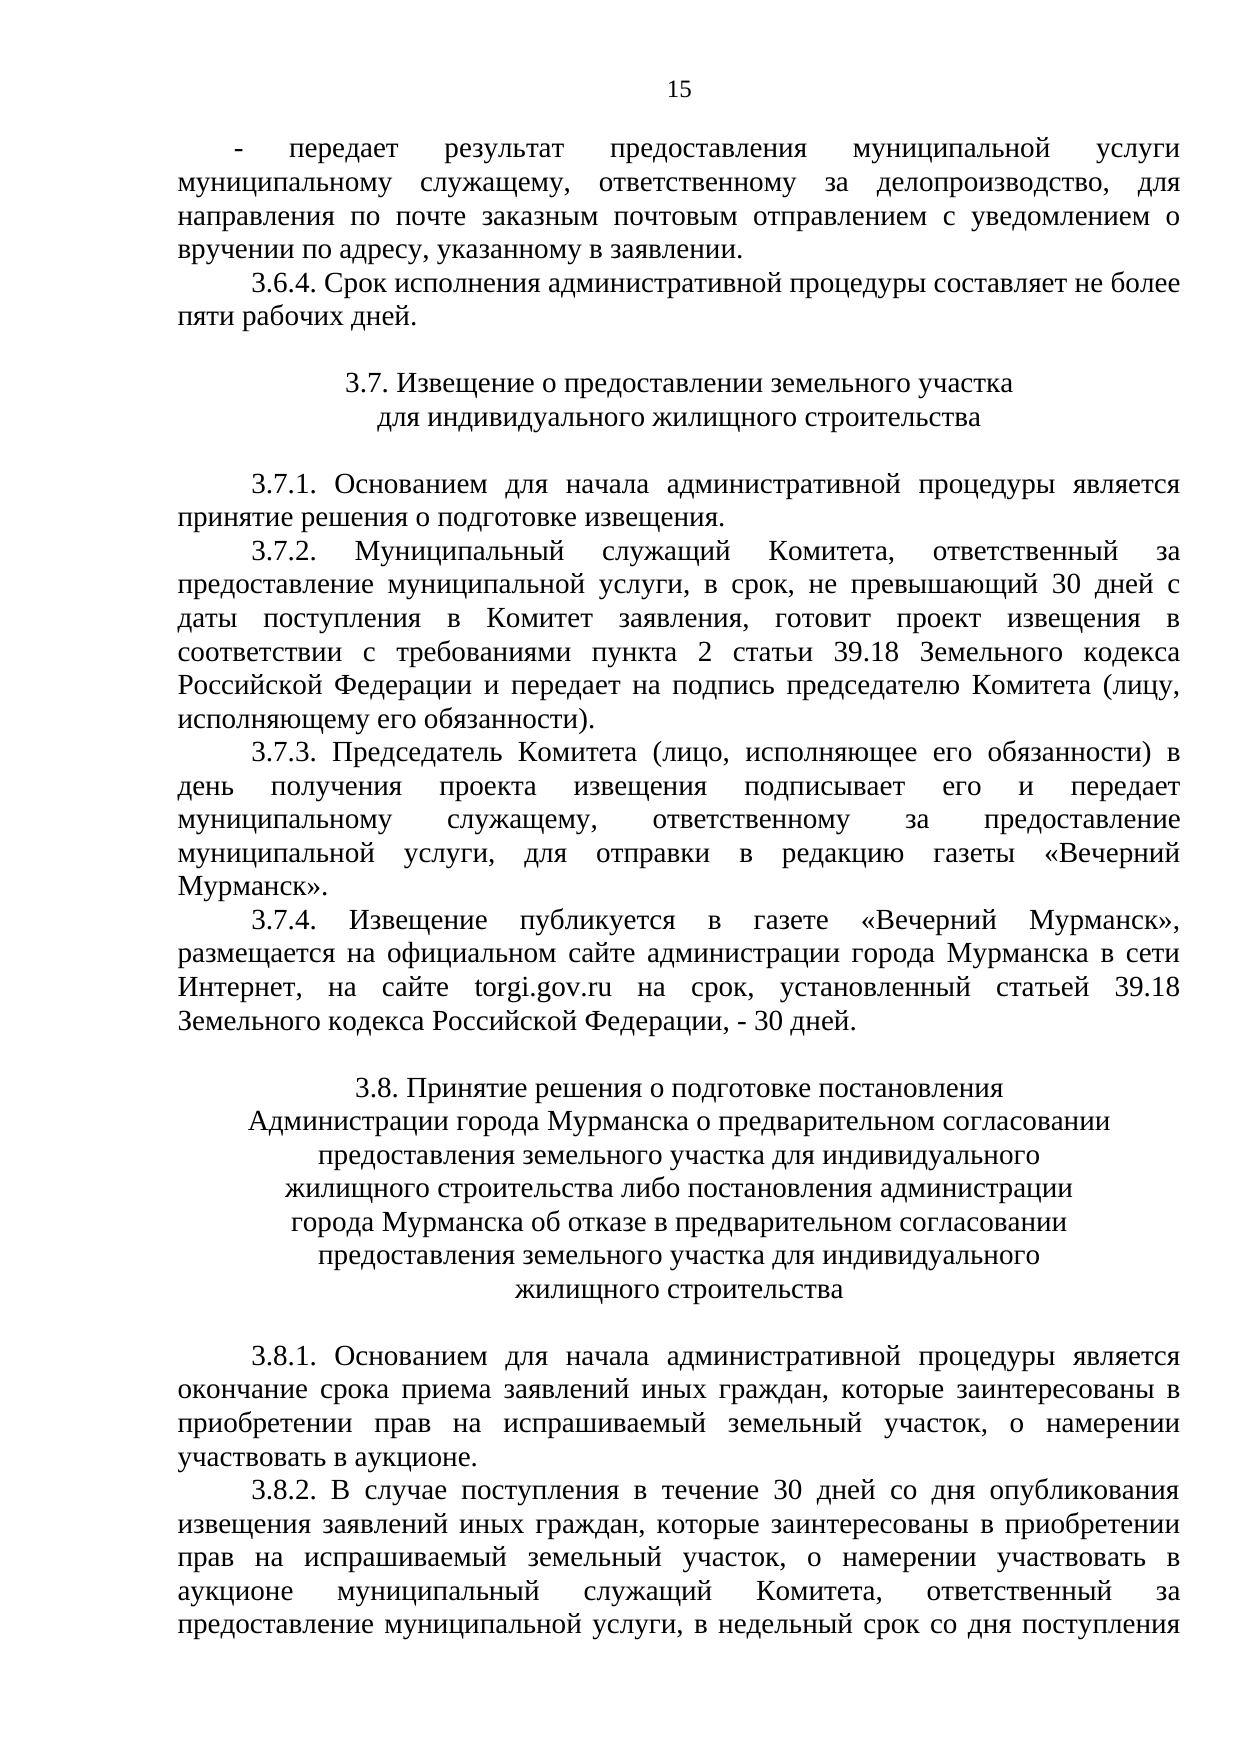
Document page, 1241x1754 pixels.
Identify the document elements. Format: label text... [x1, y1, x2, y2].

text 3.8. Принятие решения о подготовке постановления [177, 1070, 1181, 1103]
text предоставления земельного участка для индивидуального [177, 1237, 1181, 1271]
text предоставления земельного участка для индивидуального [177, 1137, 1181, 1170]
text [177, 1472, 1181, 1640]
text для индивидуального жилищного строительства [177, 399, 1181, 432]
text Администрации города Мурманска о предварительном согласовании [177, 1103, 1181, 1137]
text жилищного строительства либо постановления администрации [177, 1170, 1181, 1204]
text - передает результат предоставления муниципальной услуги муниципальному служащему, ответственному за делопроизводство, для направления по почте заказным почтовым отправлением с уведомлением о вручении по адресу, указанному в заявлении. [177, 131, 1181, 265]
text 3.7.1. Основанием для начала административной процедуры является принятие решения о подготовке извещения. [177, 466, 1181, 533]
text жилищного строительства [177, 1271, 1181, 1304]
text 3.6.4. Срок исполнения административной процедуры составляет не более пяти рабочих дней. [177, 265, 1181, 332]
text 3.7.2. Муниципальный служащий Комитета, ответственный за предоставление муниципальной услуги, в срок, не превышающий 30 дней с даты поступления в Комитет заявления, готовит проект извещения в соответствии с требованиями пункта 2 статьи 39.18 Земельного кодекса Российской Федерации и передает на подпись председателю Комитета (лицу, исполняющему его обязанности). [177, 533, 1181, 734]
text 3.7. Извещение о предоставлении земельного участка [177, 365, 1181, 399]
text города Мурманска об отказе в предварительном согласовании [177, 1204, 1181, 1237]
text 3.7.4. Извещение публикуется в газете «Вечерний Мурманск», размещается на официальном сайте администрации города Мурманска в сети Интернет, на сайте torgi.gov.ru на срок, установленный статьей 39.18 Земельного кодекса Российской Федерации, - 30 дней. [177, 902, 1181, 1036]
text 3.8.1. Основанием для начала административной процедуры является окончание срока приема заявлений иных граждан, которые заинтересованы в приобретении прав на испрашиваемый земельный участок, о намерении участвовать в аукционе. [177, 1338, 1181, 1472]
text 3.7.3. Председатель Комитета (лицо, исполняющее его обязанности) в день получения проекта извещения подписывает его и передает муниципальному служащему, ответственному за предоставление муниципальной услуги, для отправки в редакцию газеты «Вечерний Мурманск». [177, 734, 1181, 902]
